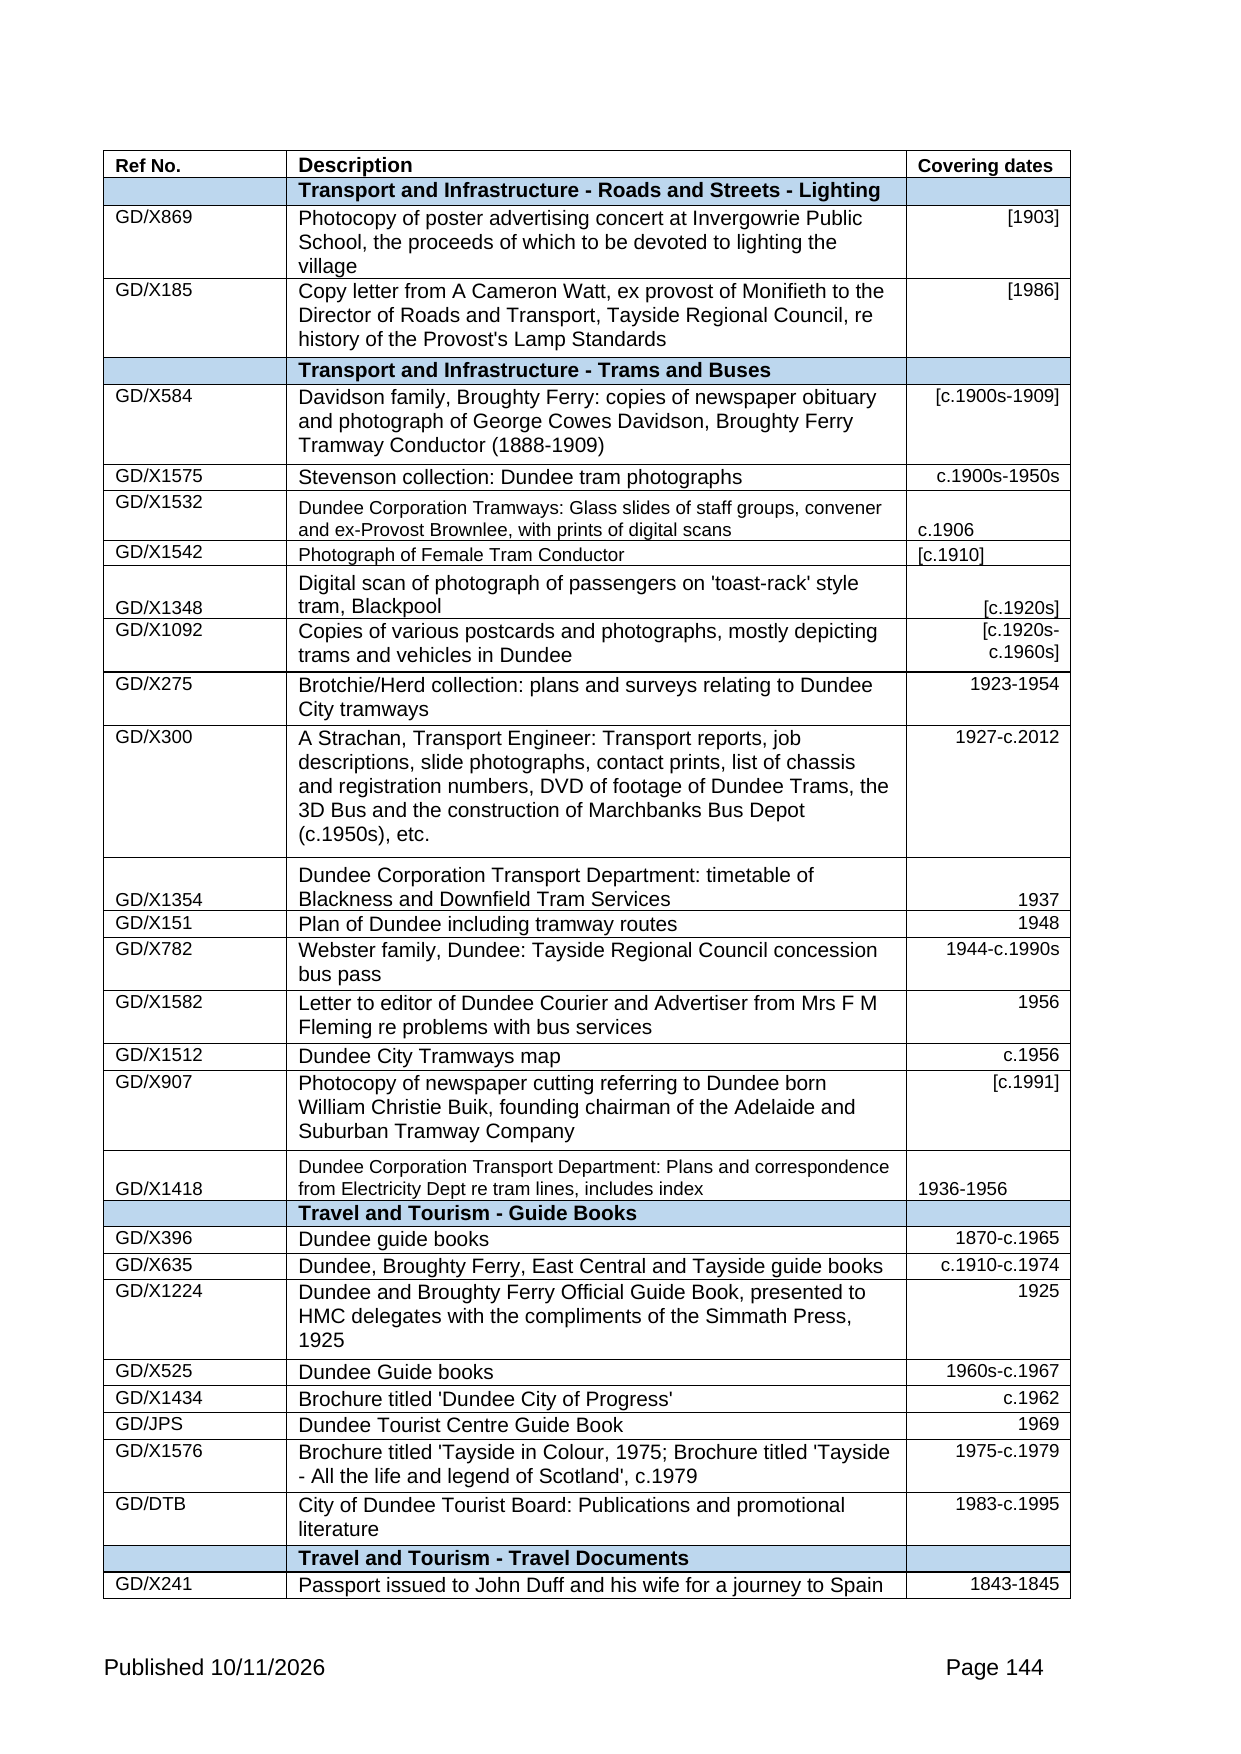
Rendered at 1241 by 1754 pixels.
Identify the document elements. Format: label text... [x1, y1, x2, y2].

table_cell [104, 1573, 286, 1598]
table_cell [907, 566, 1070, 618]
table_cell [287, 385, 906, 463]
table_header Covering dates [907, 151, 1070, 177]
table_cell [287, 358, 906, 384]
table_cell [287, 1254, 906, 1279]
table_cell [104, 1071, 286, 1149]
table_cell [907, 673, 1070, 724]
table_header Ref No. [104, 151, 286, 177]
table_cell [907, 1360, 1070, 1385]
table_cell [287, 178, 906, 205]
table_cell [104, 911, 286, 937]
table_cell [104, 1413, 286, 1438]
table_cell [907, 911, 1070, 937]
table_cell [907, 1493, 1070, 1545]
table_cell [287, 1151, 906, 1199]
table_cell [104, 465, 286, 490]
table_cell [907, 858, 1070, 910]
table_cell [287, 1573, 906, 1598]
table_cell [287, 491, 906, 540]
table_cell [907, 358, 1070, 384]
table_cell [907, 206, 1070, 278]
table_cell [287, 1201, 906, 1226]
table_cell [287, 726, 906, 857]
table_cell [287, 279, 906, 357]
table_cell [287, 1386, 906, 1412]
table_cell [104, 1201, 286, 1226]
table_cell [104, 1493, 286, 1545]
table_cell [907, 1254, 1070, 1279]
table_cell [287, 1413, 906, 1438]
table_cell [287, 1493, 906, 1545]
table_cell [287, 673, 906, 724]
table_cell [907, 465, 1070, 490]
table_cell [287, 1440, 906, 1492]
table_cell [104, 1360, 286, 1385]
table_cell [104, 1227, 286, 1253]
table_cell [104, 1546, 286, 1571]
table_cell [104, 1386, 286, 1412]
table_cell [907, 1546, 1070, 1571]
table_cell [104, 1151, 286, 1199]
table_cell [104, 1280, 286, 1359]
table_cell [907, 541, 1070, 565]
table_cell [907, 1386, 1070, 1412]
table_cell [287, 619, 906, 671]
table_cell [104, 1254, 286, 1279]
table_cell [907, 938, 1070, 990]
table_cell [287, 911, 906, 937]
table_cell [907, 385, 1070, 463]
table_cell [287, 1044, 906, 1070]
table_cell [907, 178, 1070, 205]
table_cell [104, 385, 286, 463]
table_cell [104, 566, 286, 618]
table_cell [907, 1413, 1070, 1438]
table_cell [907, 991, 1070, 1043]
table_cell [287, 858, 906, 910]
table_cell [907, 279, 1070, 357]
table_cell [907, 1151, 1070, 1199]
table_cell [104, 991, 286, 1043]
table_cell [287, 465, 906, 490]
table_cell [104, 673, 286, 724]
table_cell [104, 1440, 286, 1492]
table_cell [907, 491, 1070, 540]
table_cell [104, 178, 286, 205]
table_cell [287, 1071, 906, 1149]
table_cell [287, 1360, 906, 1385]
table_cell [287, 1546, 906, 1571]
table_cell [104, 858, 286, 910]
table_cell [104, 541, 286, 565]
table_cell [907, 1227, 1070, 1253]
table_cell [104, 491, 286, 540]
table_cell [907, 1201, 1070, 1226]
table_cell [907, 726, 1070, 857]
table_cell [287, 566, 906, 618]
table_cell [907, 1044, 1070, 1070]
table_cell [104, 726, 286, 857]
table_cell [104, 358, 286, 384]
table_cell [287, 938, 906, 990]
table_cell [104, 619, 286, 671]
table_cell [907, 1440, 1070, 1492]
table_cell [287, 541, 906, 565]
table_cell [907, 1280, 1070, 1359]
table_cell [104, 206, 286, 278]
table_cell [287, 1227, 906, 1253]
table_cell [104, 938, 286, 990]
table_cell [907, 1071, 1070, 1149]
table_header Description [287, 151, 906, 177]
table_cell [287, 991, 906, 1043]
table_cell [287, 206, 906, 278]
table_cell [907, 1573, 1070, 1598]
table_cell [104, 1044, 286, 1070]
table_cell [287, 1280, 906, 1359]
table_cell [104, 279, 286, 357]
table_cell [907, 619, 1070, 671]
